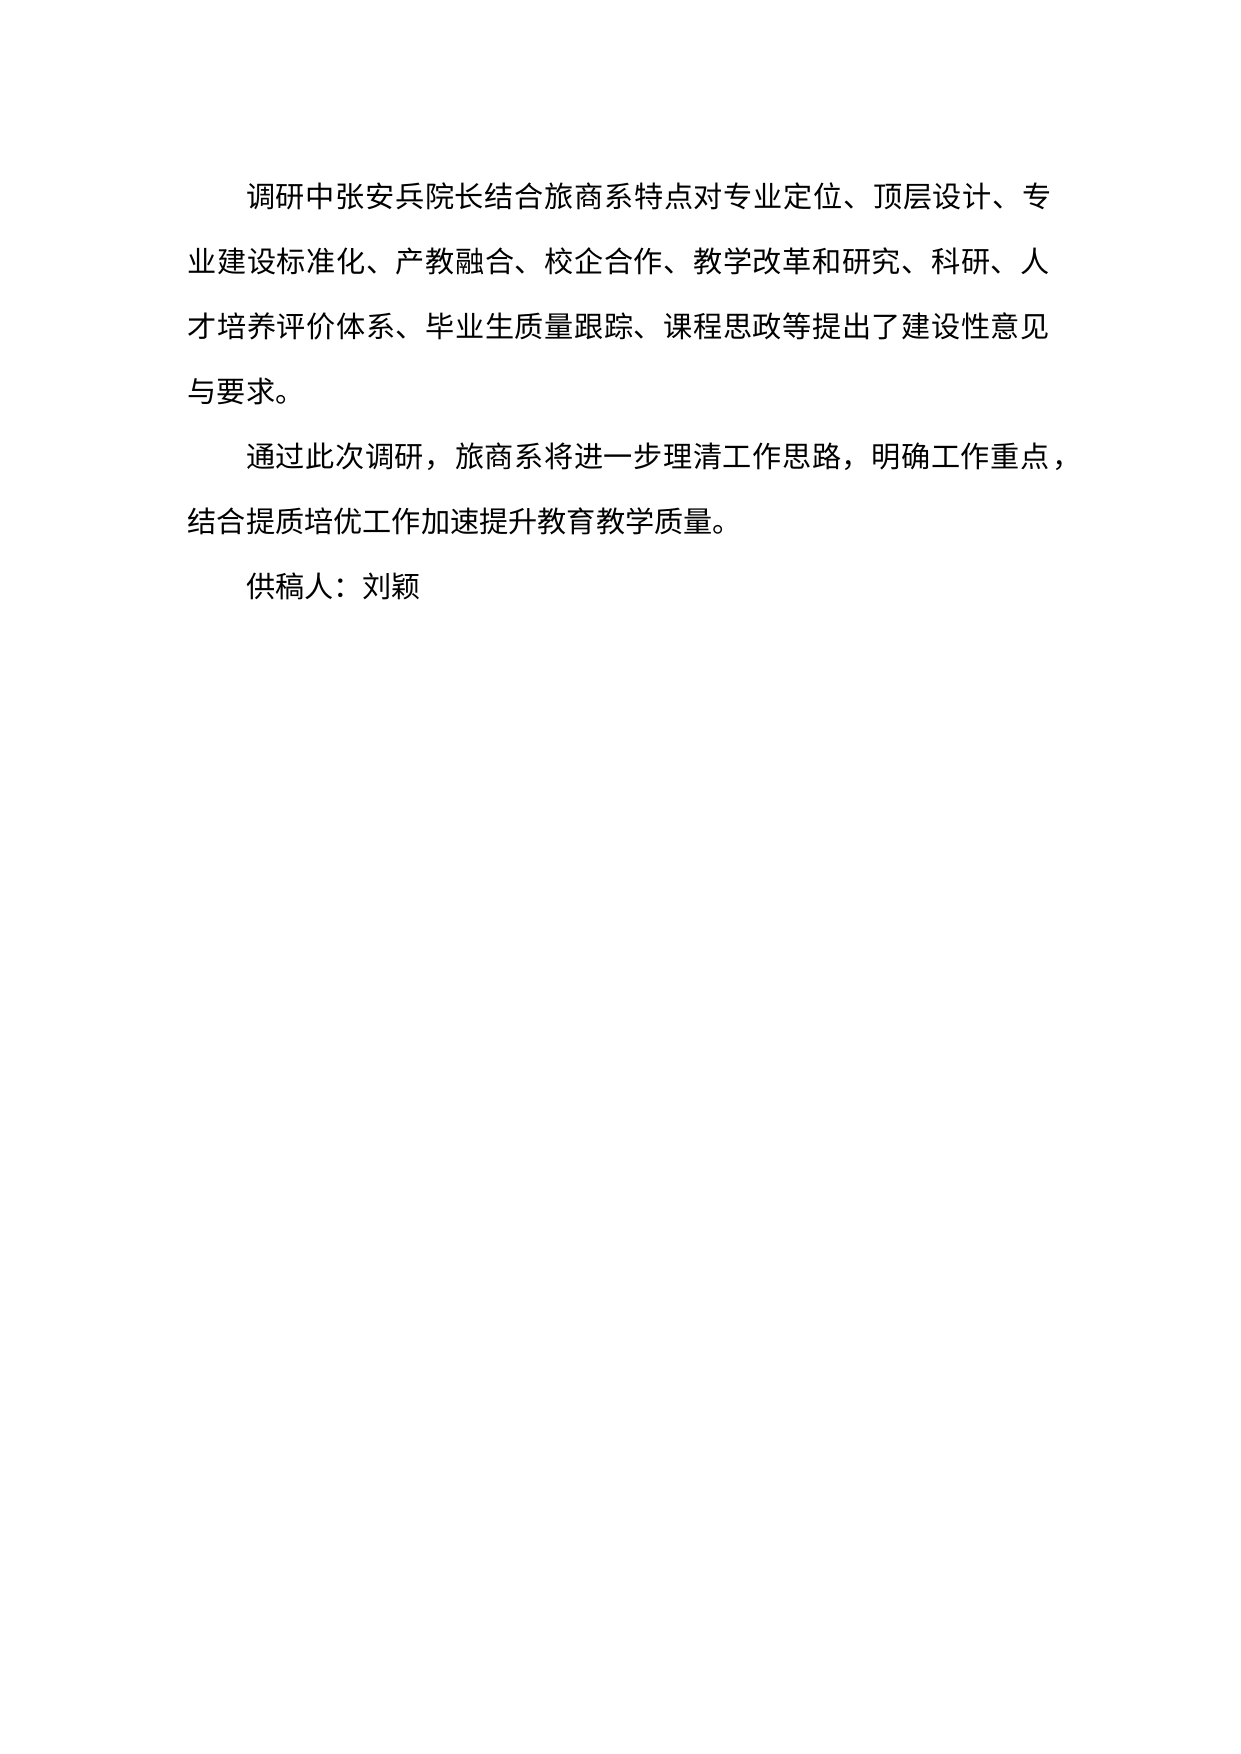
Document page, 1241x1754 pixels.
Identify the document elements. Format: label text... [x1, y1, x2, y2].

text 通过此次调研，旅商系将进一步理清工作思路，明确工作重点，结合提质培优工作加速提升教育教学质量。 [187, 422, 1053, 552]
text 供稿人：刘颖 [187, 552, 1053, 617]
text 调研中张安兵院长结合旅商系特点对专业定位、顶层设计、专业建设标准化、产教融合、校企合作、教学改革和研究、科研、人才培养评价体系、毕业生质量跟踪、课程思政等提出了建设性意见与要求。 [187, 162, 1053, 422]
